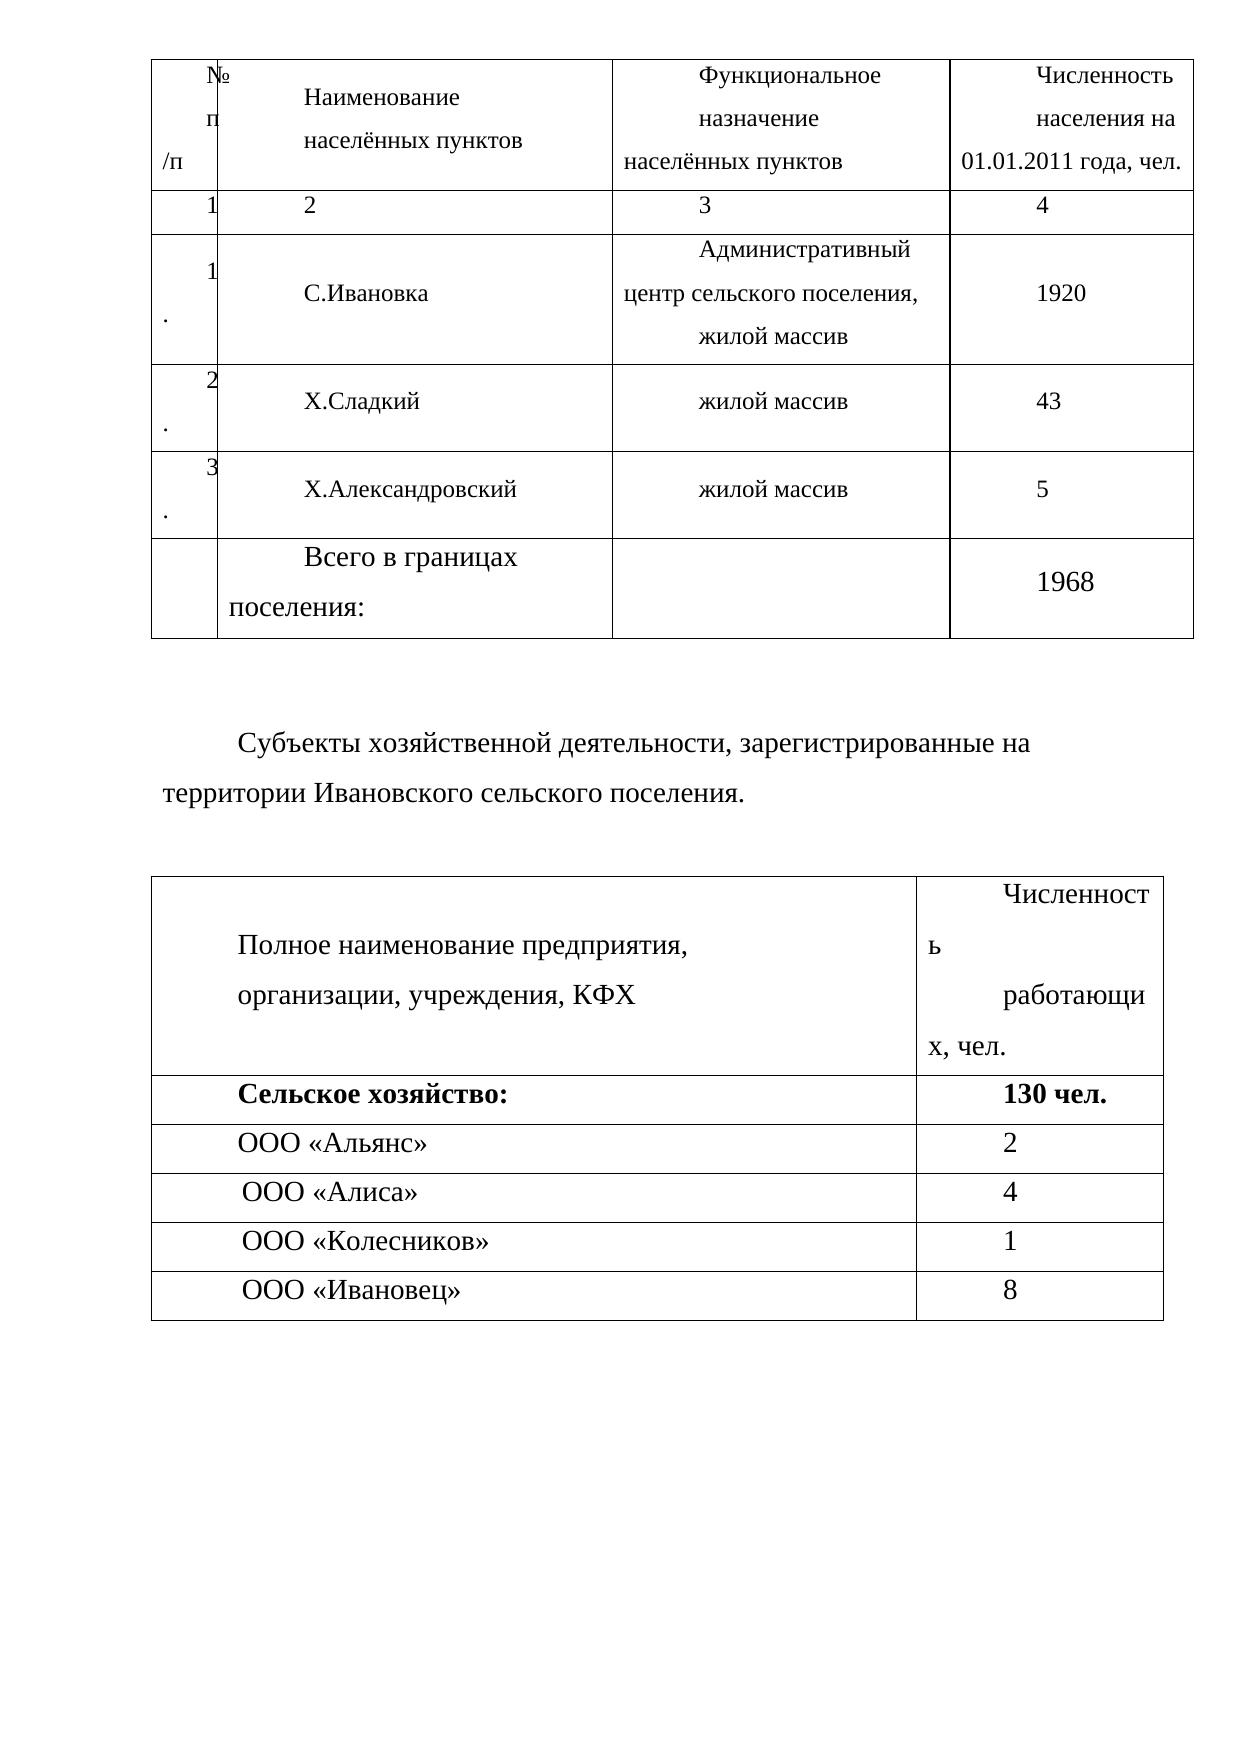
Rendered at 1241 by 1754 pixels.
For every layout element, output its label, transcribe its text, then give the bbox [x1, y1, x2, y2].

table_cell Х.Александровский [218, 452, 612, 538]
table_header Наименование населённых пунктов [218, 60, 612, 189]
table_cell 1920 [951, 235, 1193, 364]
table_header Функциональное назначение населённых пунктов [613, 60, 949, 189]
table_header № п/п [152, 60, 217, 189]
table_cell 43 [951, 365, 1193, 451]
table_cell ООО «Альянс» [152, 1125, 916, 1173]
table_cell жилой массив [613, 452, 949, 538]
table_cell 3. [152, 452, 217, 538]
table_cell 1 [152, 191, 217, 233]
table_cell 4 [951, 191, 1193, 233]
table_cell 2. [152, 365, 217, 451]
table_cell Административный центр сельского поселения, жилой массив [613, 235, 949, 364]
table_cell 5 [951, 452, 1193, 538]
table_cell 1. [152, 235, 217, 364]
table_cell 3 [613, 191, 949, 233]
table_cell жилой массив [613, 365, 949, 451]
table_cell ООО «Колесников» [152, 1223, 916, 1271]
table_header Численность работающих, чел. [917, 877, 1163, 1075]
table_cell Х.Сладкий [218, 365, 612, 451]
text Субъекты хозяйственной деятельности, зарегистрированные на территории Ивановского сельского поселения. [162, 725, 1165, 808]
table_cell 1968 [951, 539, 1193, 637]
table_cell 8 [917, 1272, 1163, 1320]
table_cell Всего в границах поселения: [218, 539, 612, 637]
table_cell [613, 539, 949, 637]
table_cell [152, 539, 217, 637]
table_cell ООО «Алиса» [152, 1174, 916, 1222]
table_cell 2 [917, 1125, 1163, 1173]
table_cell 1 [917, 1223, 1163, 1271]
table_header Полное наименование предприятия, организации, учреждения, КФХ [152, 877, 916, 1075]
table_cell ООО «Ивановец» [152, 1272, 916, 1320]
table_header Численность населения на 01.01.2011 года, чел. [951, 60, 1193, 189]
table_cell 2 [218, 191, 612, 233]
table_cell С.Ивановка [218, 235, 612, 364]
table_cell 4 [917, 1174, 1163, 1222]
table_cell 130 чел. [917, 1076, 1163, 1124]
table_cell Сельское хозяйство: [152, 1076, 916, 1124]
